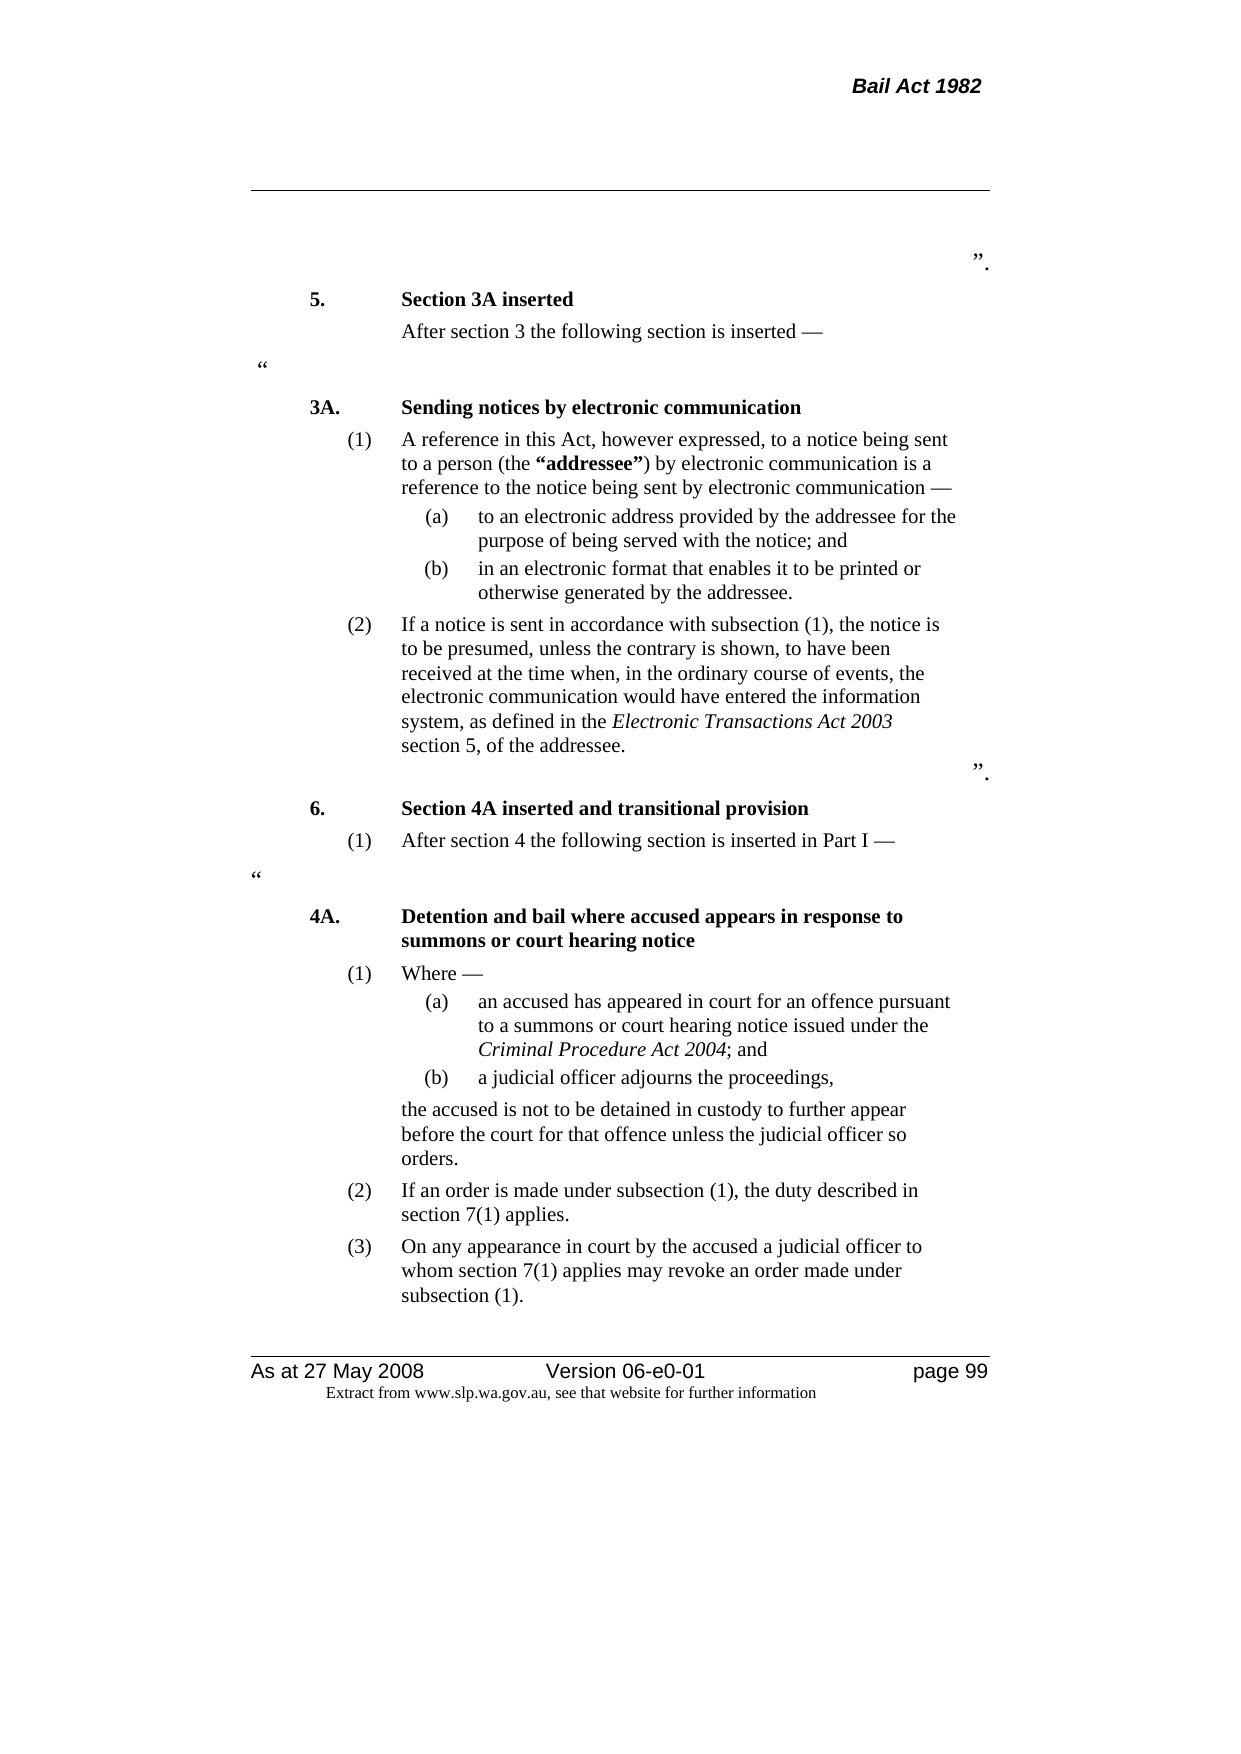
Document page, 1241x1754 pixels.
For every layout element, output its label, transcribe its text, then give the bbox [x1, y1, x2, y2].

text (b) a judicial officer adjourns the proceedings, [389, 1065, 960, 1089]
subtitle 3A. Sending notices by electronic communication [309, 395, 960, 419]
text (1) A reference in this Act, however expressed, to a notice being sent to a person (the “addressee”) by electronic communication is a reference to the notice being sent by electronic communication — [312, 427, 960, 499]
text (b) in an electronic format that enables it to be printed or otherwise generated by the addressee. [389, 556, 960, 604]
subtitle 4A. Detention and bail where accused appears in response to summons or court hearing notice [309, 904, 960, 952]
text After section 3 the following section is inserted — [312, 319, 960, 343]
text “ [251, 865, 990, 893]
text (2) If an order is made under subsection (1), the duty described in section 7(1) applies. [312, 1178, 960, 1226]
subtitle 6. Section 4A inserted and transitional provision [309, 796, 960, 820]
text ”. [251, 757, 990, 785]
text ”. [251, 247, 990, 276]
text (2) If a notice is sent in accordance with subsection (1), the notice is to be presumed, unless the contrary is shown, to have been received at the time when, in the ordinary course of events, the electronic communication would have entered the information system, as defined in the Electronic Transactions Act 2003 section 5, of the addressee. [312, 612, 960, 757]
text (1) Where — [312, 960, 960, 984]
text (3) On any appearance in court by the accused a judicial officer to whom section 7(1) applies may revoke an order made under subsection (1). [312, 1234, 960, 1307]
text the accused is not to be detained in custody to further appear before the court for that offence unless the judicial officer so orders. [312, 1097, 960, 1169]
text (1) After section 4 the following section is inserted in Part I — [312, 828, 960, 852]
subtitle 5. Section 3A inserted [309, 287, 960, 311]
text “ [251, 356, 990, 384]
text (a) to an electronic address provided by the addressee for the purpose of being served with the notice; and [389, 503, 960, 552]
text (a) an accused has appeared in court for an offence pursuant to a summons or court hearing notice issued under the Criminal Procedure Act 2004; and [389, 989, 960, 1061]
